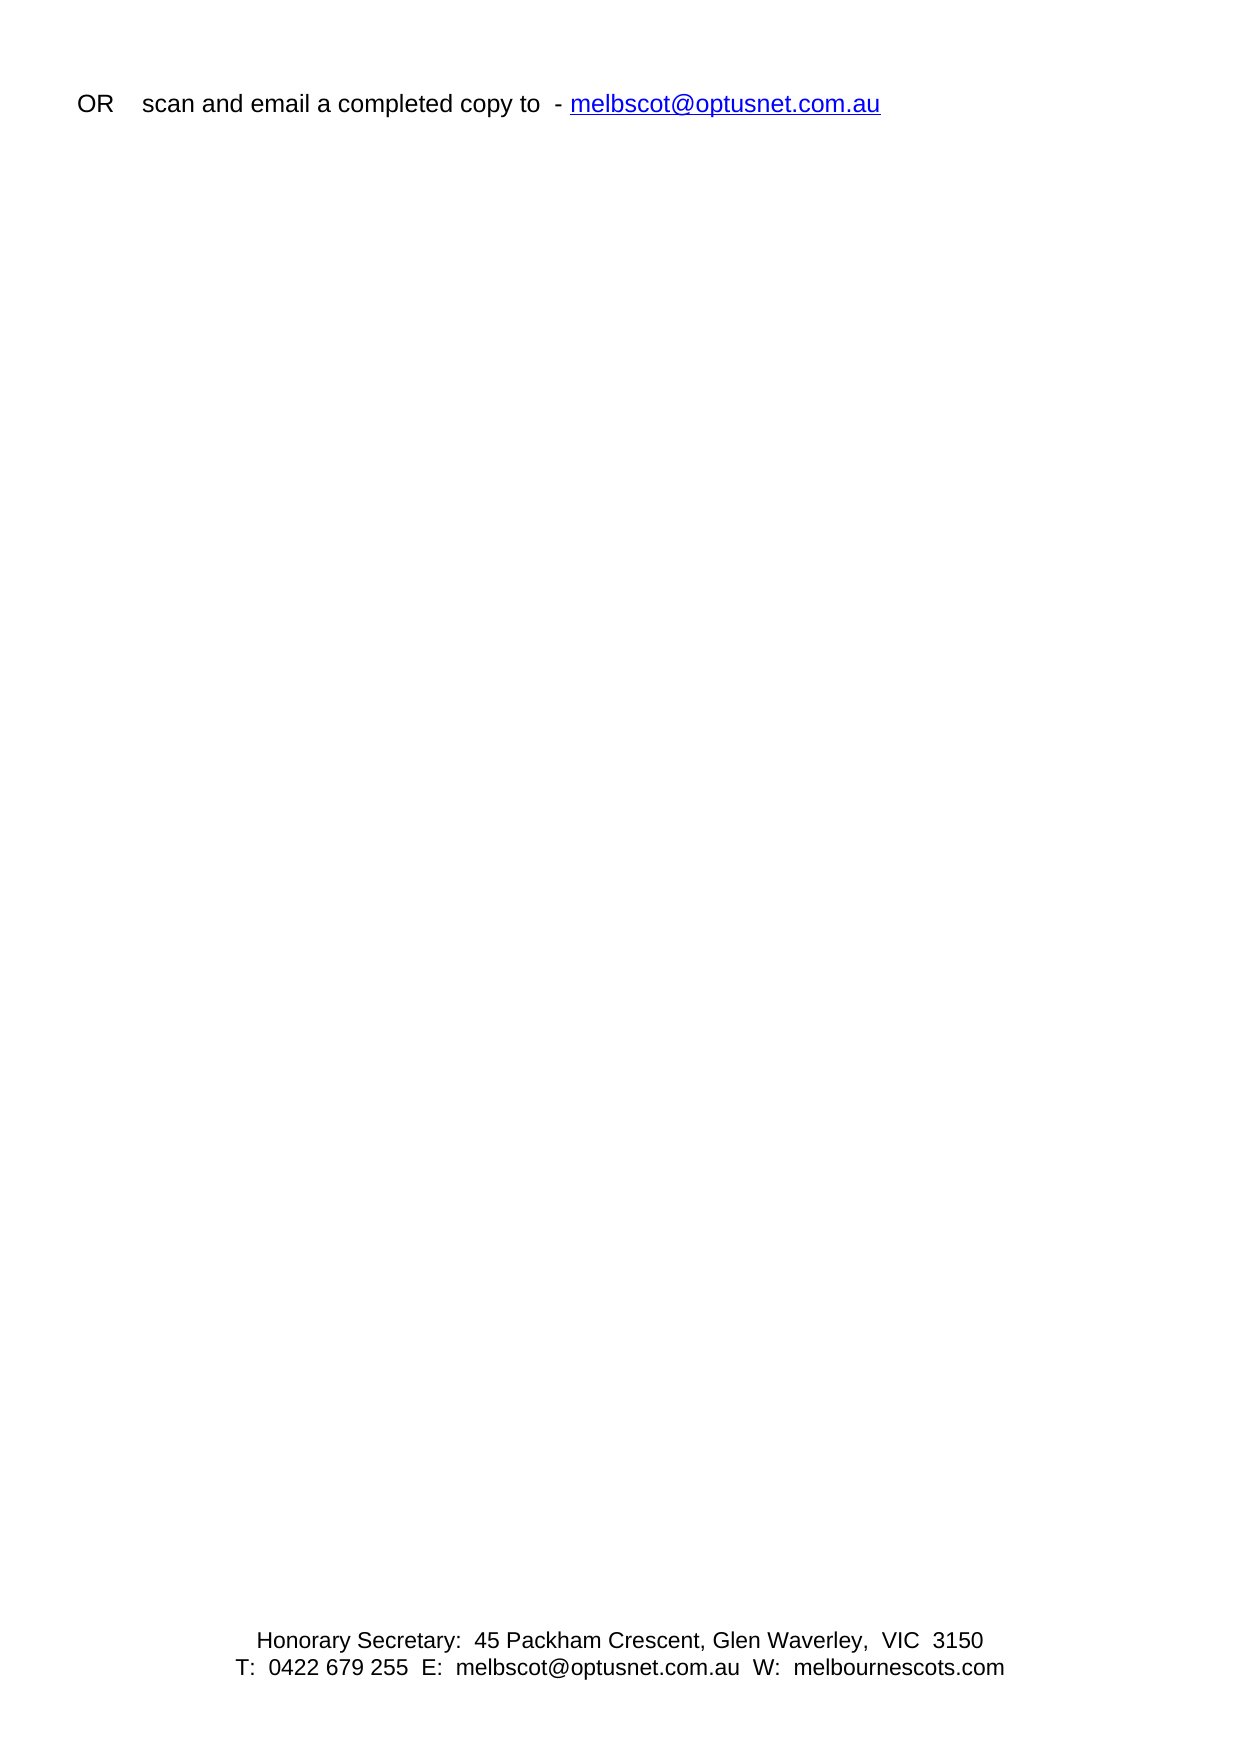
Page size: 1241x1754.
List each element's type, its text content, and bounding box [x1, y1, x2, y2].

text OR scan and email a completed copy to - melbscot@optusnet.com.au [77, 89, 1163, 117]
